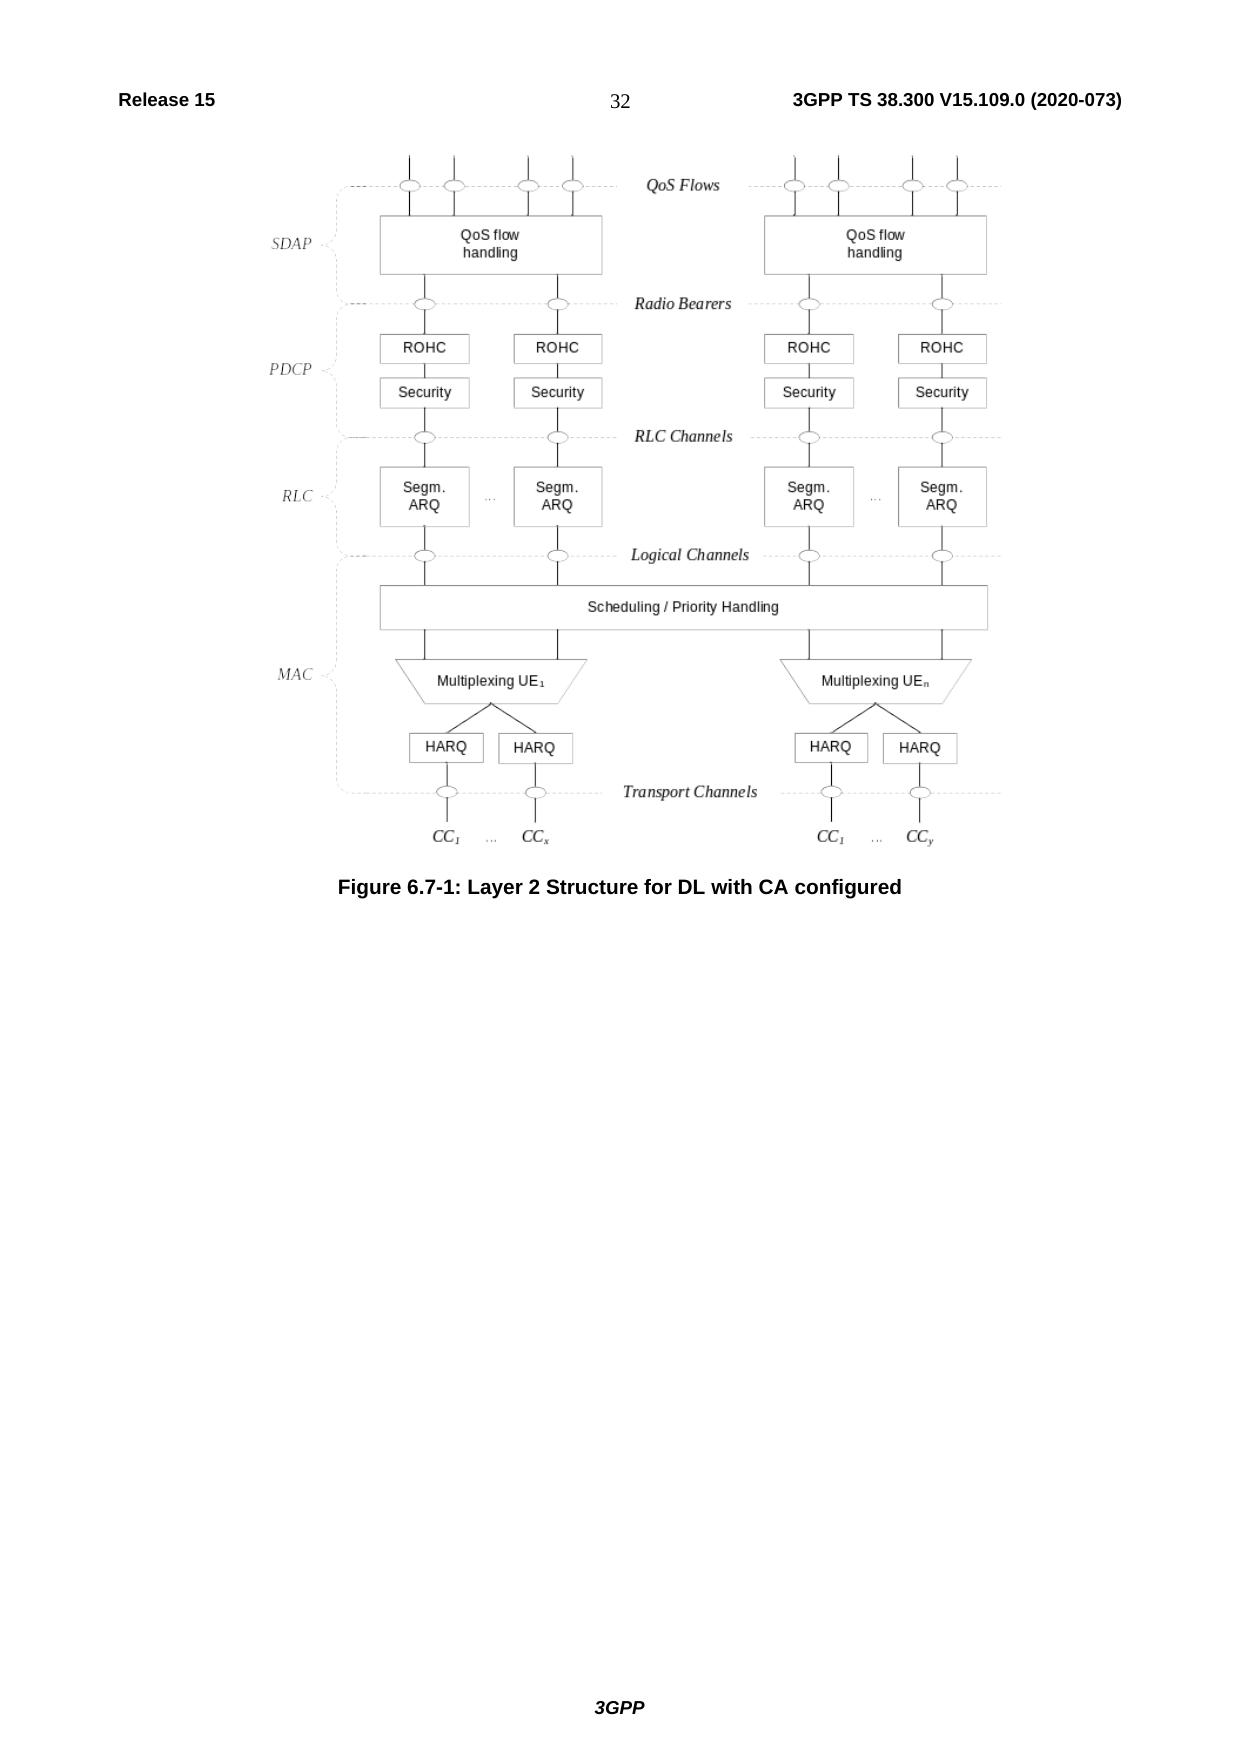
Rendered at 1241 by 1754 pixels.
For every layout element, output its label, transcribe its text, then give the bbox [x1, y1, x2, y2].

text Figure 6.7-1: Layer 2 Structure for DL with CA configured [118, 875, 1122, 899]
